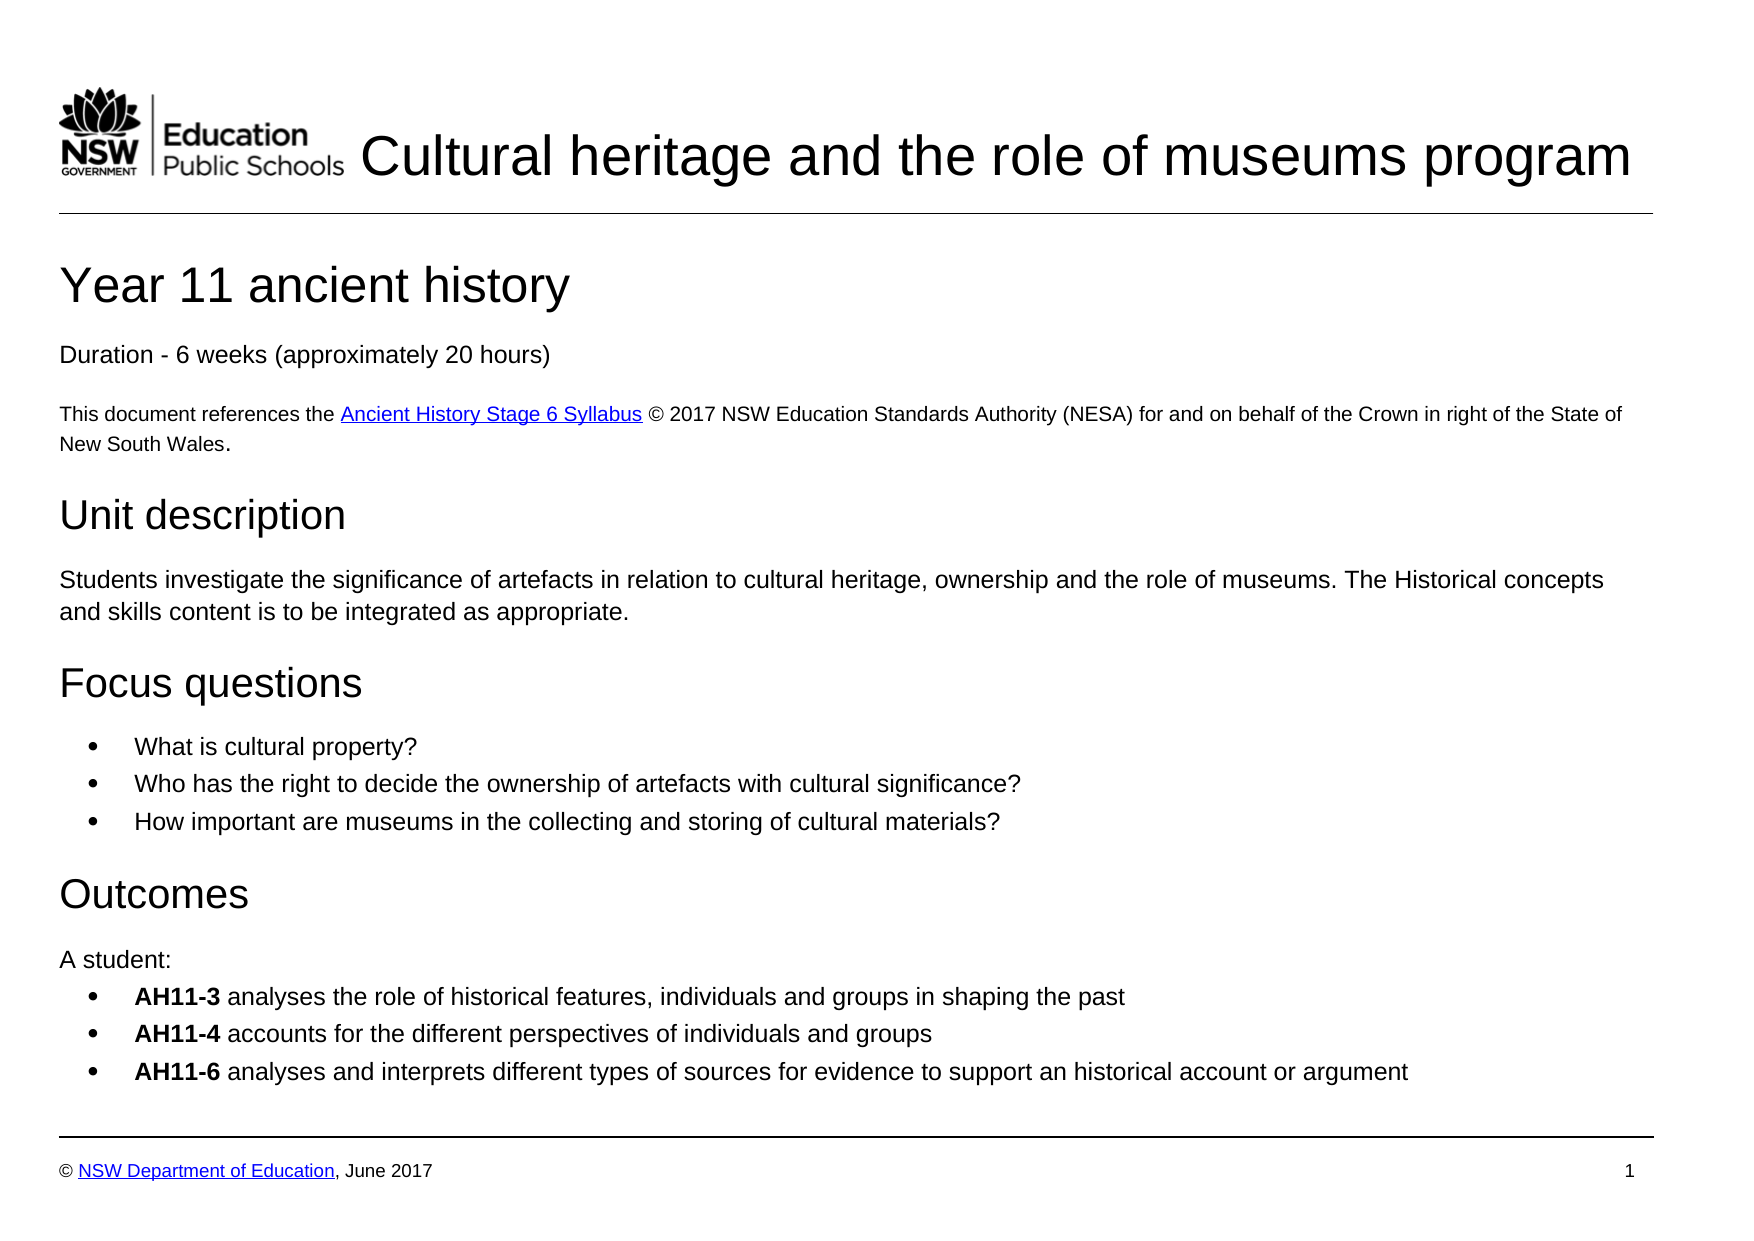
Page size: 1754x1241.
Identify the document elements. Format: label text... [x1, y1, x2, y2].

subtitle Focus questions [59, 659, 1653, 707]
text A student: [59, 942, 1653, 973]
text Duration - 6 weeks (approximately 20 hours) [59, 338, 1653, 369]
list AH11-6 analyses and interprets different types of sources for evidence to support an historical account or argument [89, 1057, 1653, 1086]
picture [59, 87, 344, 176]
subtitle Year 11 ancient history [59, 255, 1653, 313]
list What is cultural property? [89, 732, 1653, 761]
list AH11-3 analyses the role of historical features, individuals and groups in shaping the past [89, 982, 1653, 1011]
subtitle Unit description [59, 490, 1653, 538]
list Who has the right to decide the ownership of artefacts with cultural significance? [89, 769, 1653, 798]
title Cultural heritage and the role of museums program [59, 88, 1653, 213]
list AH11-4 accounts for the different perspectives of individuals and groups [89, 1019, 1653, 1048]
text Students investigate the significance of artefacts in relation to cultural heritage, ownership and the role of museums. The Historical concepts and skills content is to be integrated as appropriate. [59, 563, 1653, 625]
text This document references the Ancient History Stage 6 Syllabus © 2017 NSW Education Standards Authority (NESA) for and on behalf of the Crown in right of the State of New South Wales. [59, 394, 1653, 457]
subtitle Outcomes [59, 869, 1653, 917]
list How important are museums in the collecting and storing of cultural materials? [89, 807, 1653, 836]
